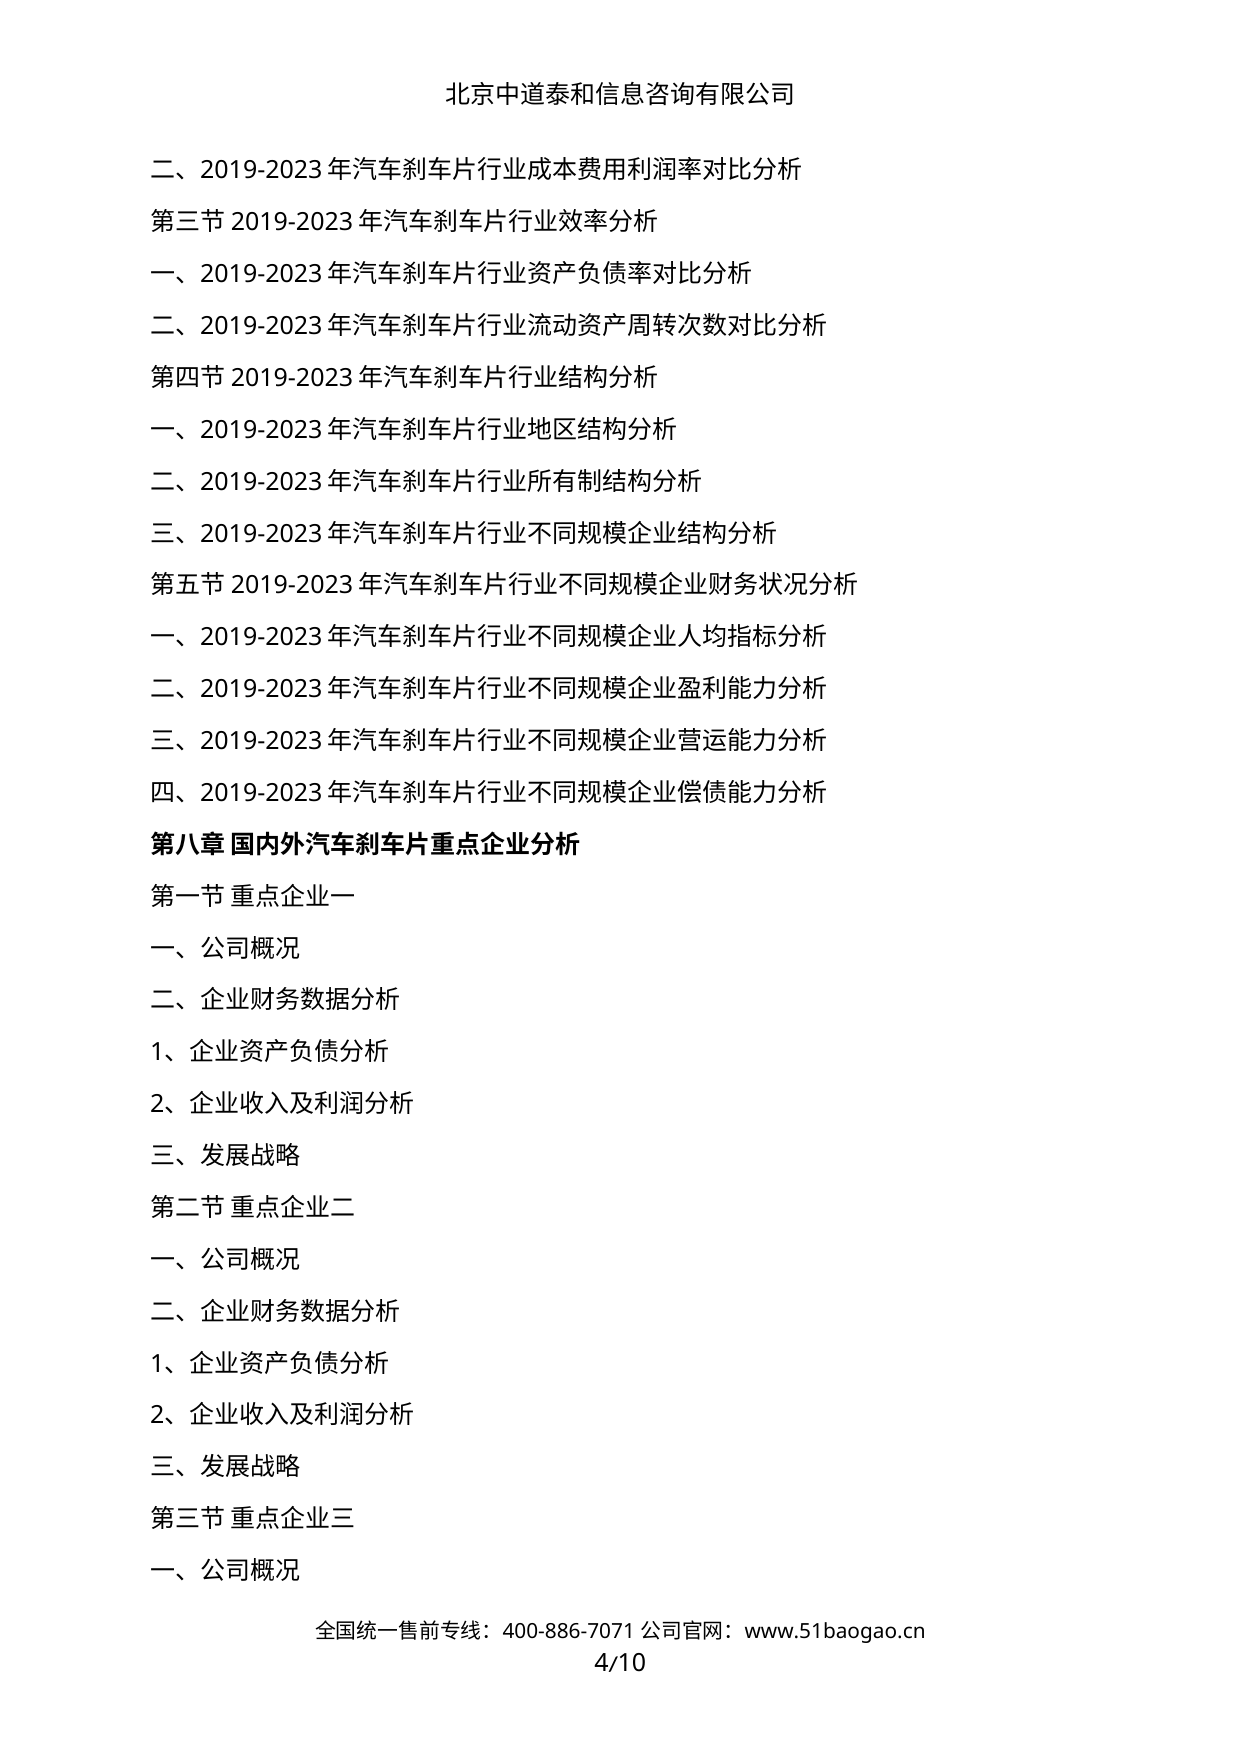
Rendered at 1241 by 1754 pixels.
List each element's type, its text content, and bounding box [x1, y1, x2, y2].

text 一、公司概况 [150, 928, 1090, 964]
text 四、2019-2023年汽车刹车片行业不同规模企业偿债能力分析 [150, 772, 1090, 809]
text 二、企业财务数据分析 [150, 980, 1090, 1016]
text 1、企业资产负债分析 [150, 1032, 1090, 1068]
text 2、企业收入及利润分析 [150, 1395, 1090, 1431]
text 三、2019-2023年汽车刹车片行业不同规模企业营运能力分析 [150, 721, 1090, 757]
text 二、2019-2023年汽车刹车片行业成本费用利润率对比分析 [150, 150, 1090, 186]
text 第一节 重点企业一 [150, 876, 1090, 912]
text 第四节 2019-2023年汽车刹车片行业结构分析 [150, 357, 1090, 394]
text 一、2019-2023年汽车刹车片行业不同规模企业人均指标分析 [150, 617, 1090, 653]
text 一、2019-2023年汽车刹车片行业地区结构分析 [150, 409, 1090, 446]
text 1、企业资产负债分析 [150, 1343, 1090, 1379]
text 第八章 国内外汽车刹车片重点企业分析 [150, 824, 1090, 861]
text 一、公司概况 [150, 1239, 1090, 1276]
text 三、发展战略 [150, 1136, 1090, 1172]
text 二、企业财务数据分析 [150, 1291, 1090, 1327]
text 二、2019-2023年汽车刹车片行业不同规模企业盈利能力分析 [150, 669, 1090, 705]
text 二、2019-2023年汽车刹车片行业流动资产周转次数对比分析 [150, 306, 1090, 342]
text 第五节 2019-2023年汽车刹车片行业不同规模企业财务状况分析 [150, 565, 1090, 601]
text 第三节 重点企业三 [150, 1499, 1090, 1535]
text 第三节 2019-2023年汽车刹车片行业效率分析 [150, 202, 1090, 238]
text 第二节 重点企业二 [150, 1187, 1090, 1224]
text 三、发展战略 [150, 1447, 1090, 1483]
text 一、2019-2023年汽车刹车片行业资产负债率对比分析 [150, 254, 1090, 290]
text 二、2019-2023年汽车刹车片行业所有制结构分析 [150, 461, 1090, 497]
text 2、企业收入及利润分析 [150, 1084, 1090, 1120]
text 一、公司概况 [150, 1551, 1090, 1587]
text 三、2019-2023年汽车刹车片行业不同规模企业结构分析 [150, 513, 1090, 549]
